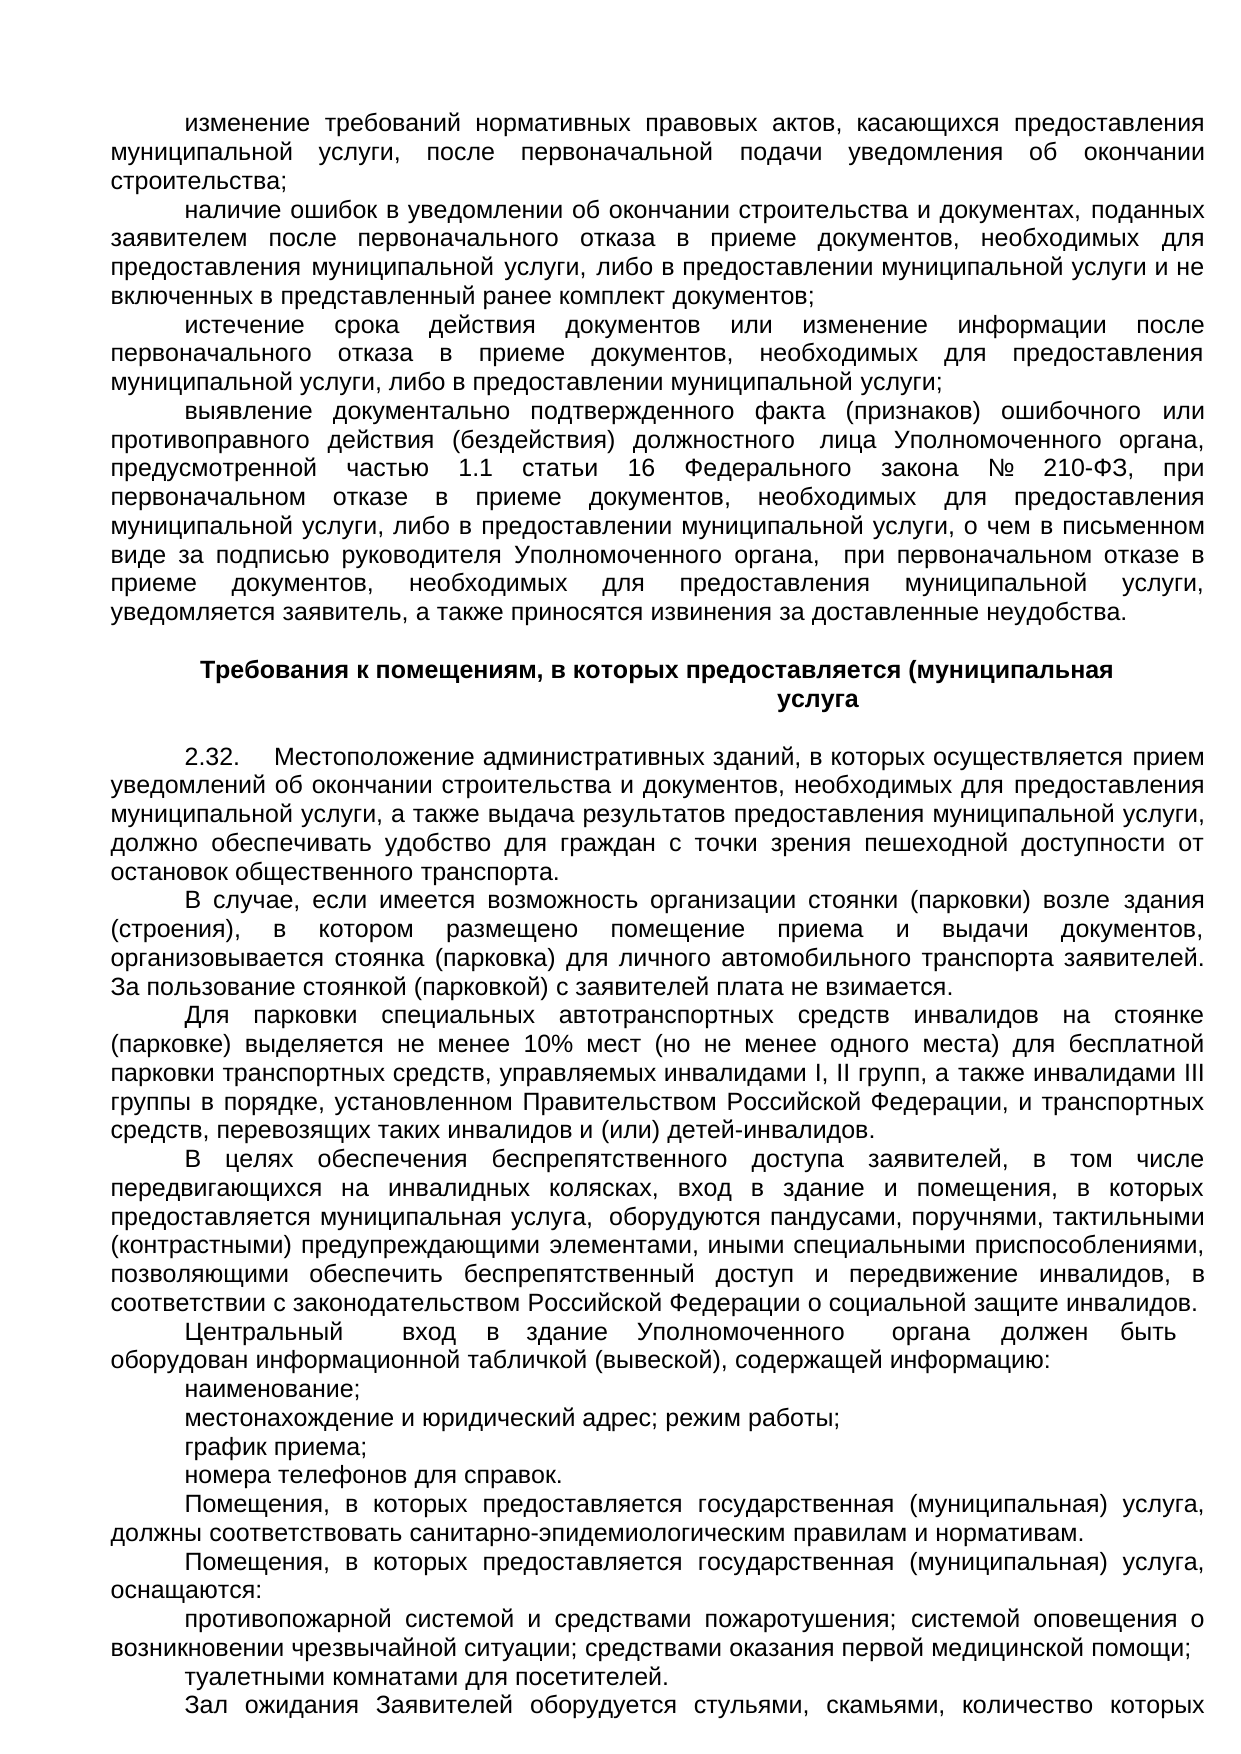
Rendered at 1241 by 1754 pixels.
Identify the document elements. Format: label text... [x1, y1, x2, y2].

text местонахождение и юридический адрес; режим работы; [110, 1403, 1205, 1431]
text номера телефонов для справок. [110, 1460, 1205, 1489]
text Помещения, в которых предоставляется государственная (муниципальная) услуга, оснащаются: [110, 1546, 1205, 1604]
text наименование; [110, 1374, 1205, 1403]
text Центральный вход в здание Уполномоченного органа должен быть оборудован информационной табличкой (вывеской), содержащей информацию: [110, 1316, 1205, 1374]
text изменение требований нормативных правовых актов, касающихся предоставления муниципальной услуги, после первоначальной подачи уведомления об окончании строительства; [110, 108, 1205, 194]
text В целях обеспечения беспрепятственного доступа заявителей, в том числе передвигающихся на инвалидных колясках, вход в здание и помещения, в которых предоставляется муниципальная услуга, оборудуются пандусами, поручнями, тактильными (контрастными) предупреждающими элементами, иными специальными приспособлениями, позволяющими обеспечить беспрепятственный доступ и передвижение инвалидов, в соответствии с законодательством Российской Федерации о социальной защите инвалидов. [110, 1144, 1205, 1316]
subtitle Требования к помещениям, в которых предоставляется (муниципальная услуга [173, 655, 1141, 713]
text туалетными комнатами для посетителей. [110, 1661, 1205, 1690]
text выявление документально подтвержденного факта (признаков) ошибочного или противоправного действия (бездействия) должностного лица Уполномоченного органа, предусмотренной частью 1.1 статьи 16 Федерального закона № 210-ФЗ, при первоначальном отказе в приеме документов, необходимых для предоставления муниципальной услуги, либо в предоставлении муниципальной услуги, о чем в письменном виде за подписью руководителя Уполномоченного органа, при первоначальном отказе в приеме документов, необходимых для предоставления муниципальной услуги, уведомляется заявитель, а также приносятся извинения за доставленные неудобства. [110, 396, 1205, 626]
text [110, 1690, 1205, 1719]
list Местоположение административных зданий, в которых осуществляется прием уведомлений об окончании строительства и документов, необходимых для предоставления муниципальной услуги, а также выдача результатов предоставления муниципальной услуги, должно обеспечивать удобство для граждан с точки зрения пешеходной доступности от остановок общественного транспорта. [110, 741, 1205, 885]
text истечение срока действия документов или изменение информации после первоначального отказа в приеме документов, необходимых для предоставления муниципальной услуги, либо в предоставлении муниципальной услуги; [110, 309, 1205, 396]
text В случае, если имеется возможность организации стоянки (парковки) возле здания (строения), в котором размещено помещение приема и выдачи документов, организовывается стоянка (парковка) для личного автомобильного транспорта заявителей. За пользование стоянкой (парковкой) с заявителей плата не взимается. [110, 885, 1205, 1000]
text наличие ошибок в уведомлении об окончании строительства и документах, поданных заявителем после первоначального отказа в приеме документов, необходимых для предоставления муниципальной услуги, либо в предоставлении муниципальной услуги и не включенных в представленный ранее комплект документов; [110, 194, 1205, 309]
text Для парковки специальных автотранспортных средств инвалидов на стоянке (парковке) выделяется не менее 10% мест (но не менее одного места) для бесплатной парковки транспортных средств, управляемых инвалидами I, II групп, а также инвалидами III группы в порядке, установленном Правительством Российской Федерации, и транспортных средств, перевозящих таких инвалидов и (или) детей-инвалидов. [110, 1000, 1205, 1144]
text Помещения, в которых предоставляется государственная (муниципальная) услуга, должны соответствовать санитарно-эпидемиологическим правилам и нормативам. [110, 1489, 1205, 1546]
text противопожарной системой и средствами пожаротушения; системой оповещения о возникновении чрезвычайной ситуации; средствами оказания первой медицинской помощи; [110, 1604, 1205, 1661]
text график приема; [110, 1431, 1205, 1460]
